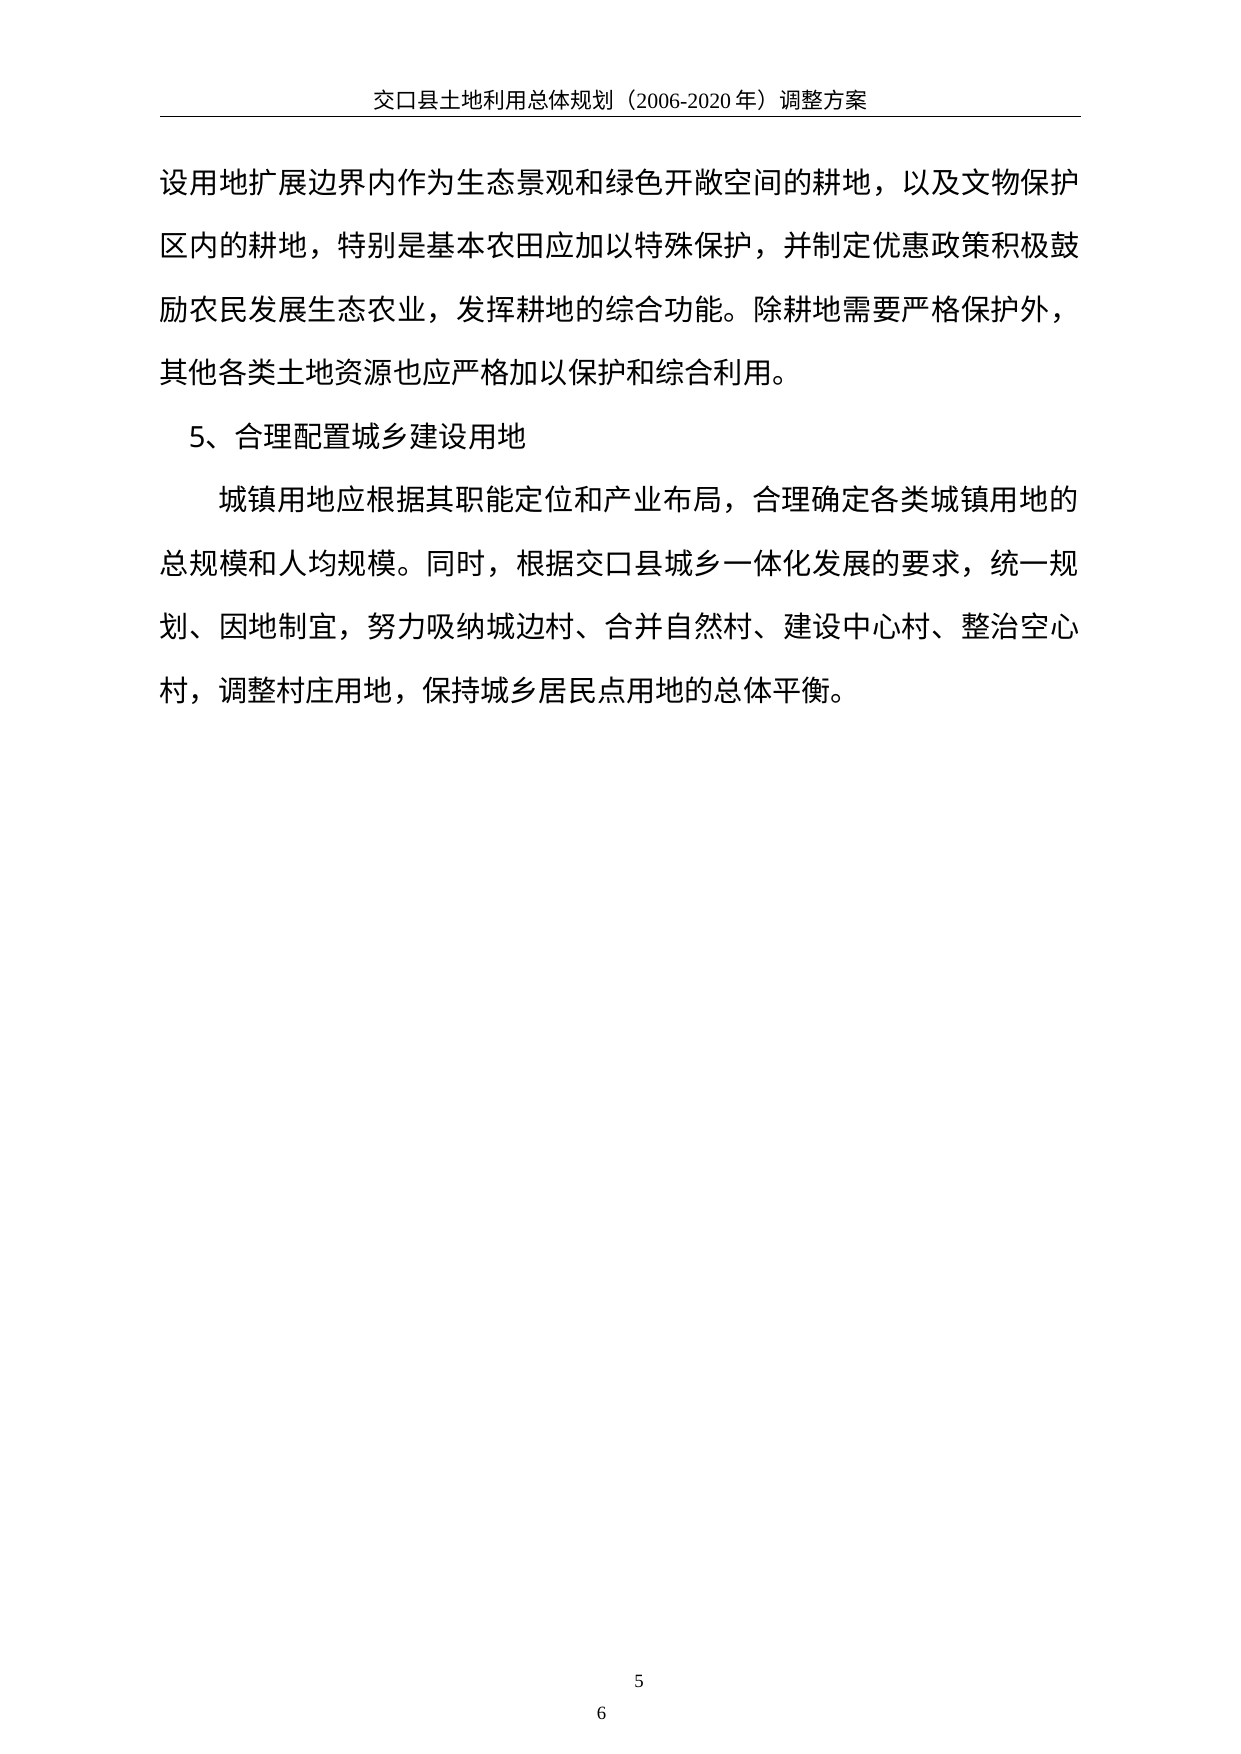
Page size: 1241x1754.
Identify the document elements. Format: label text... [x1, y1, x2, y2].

text 城镇用地应根据其职能定位和产业布局，合理确定各类城镇用地的总规模和人均规模。同时，根据交口县城乡一体化发展的要求，统一规划、因地制宜，努力吸纳城边村、合并自然村、建设中心村、整治空心村，调整村庄用地，保持城乡居民点用地的总体平衡。 [159, 477, 1081, 709]
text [159, 159, 1081, 392]
subtitle 5、合理配置城乡建设用地 [159, 413, 1081, 456]
